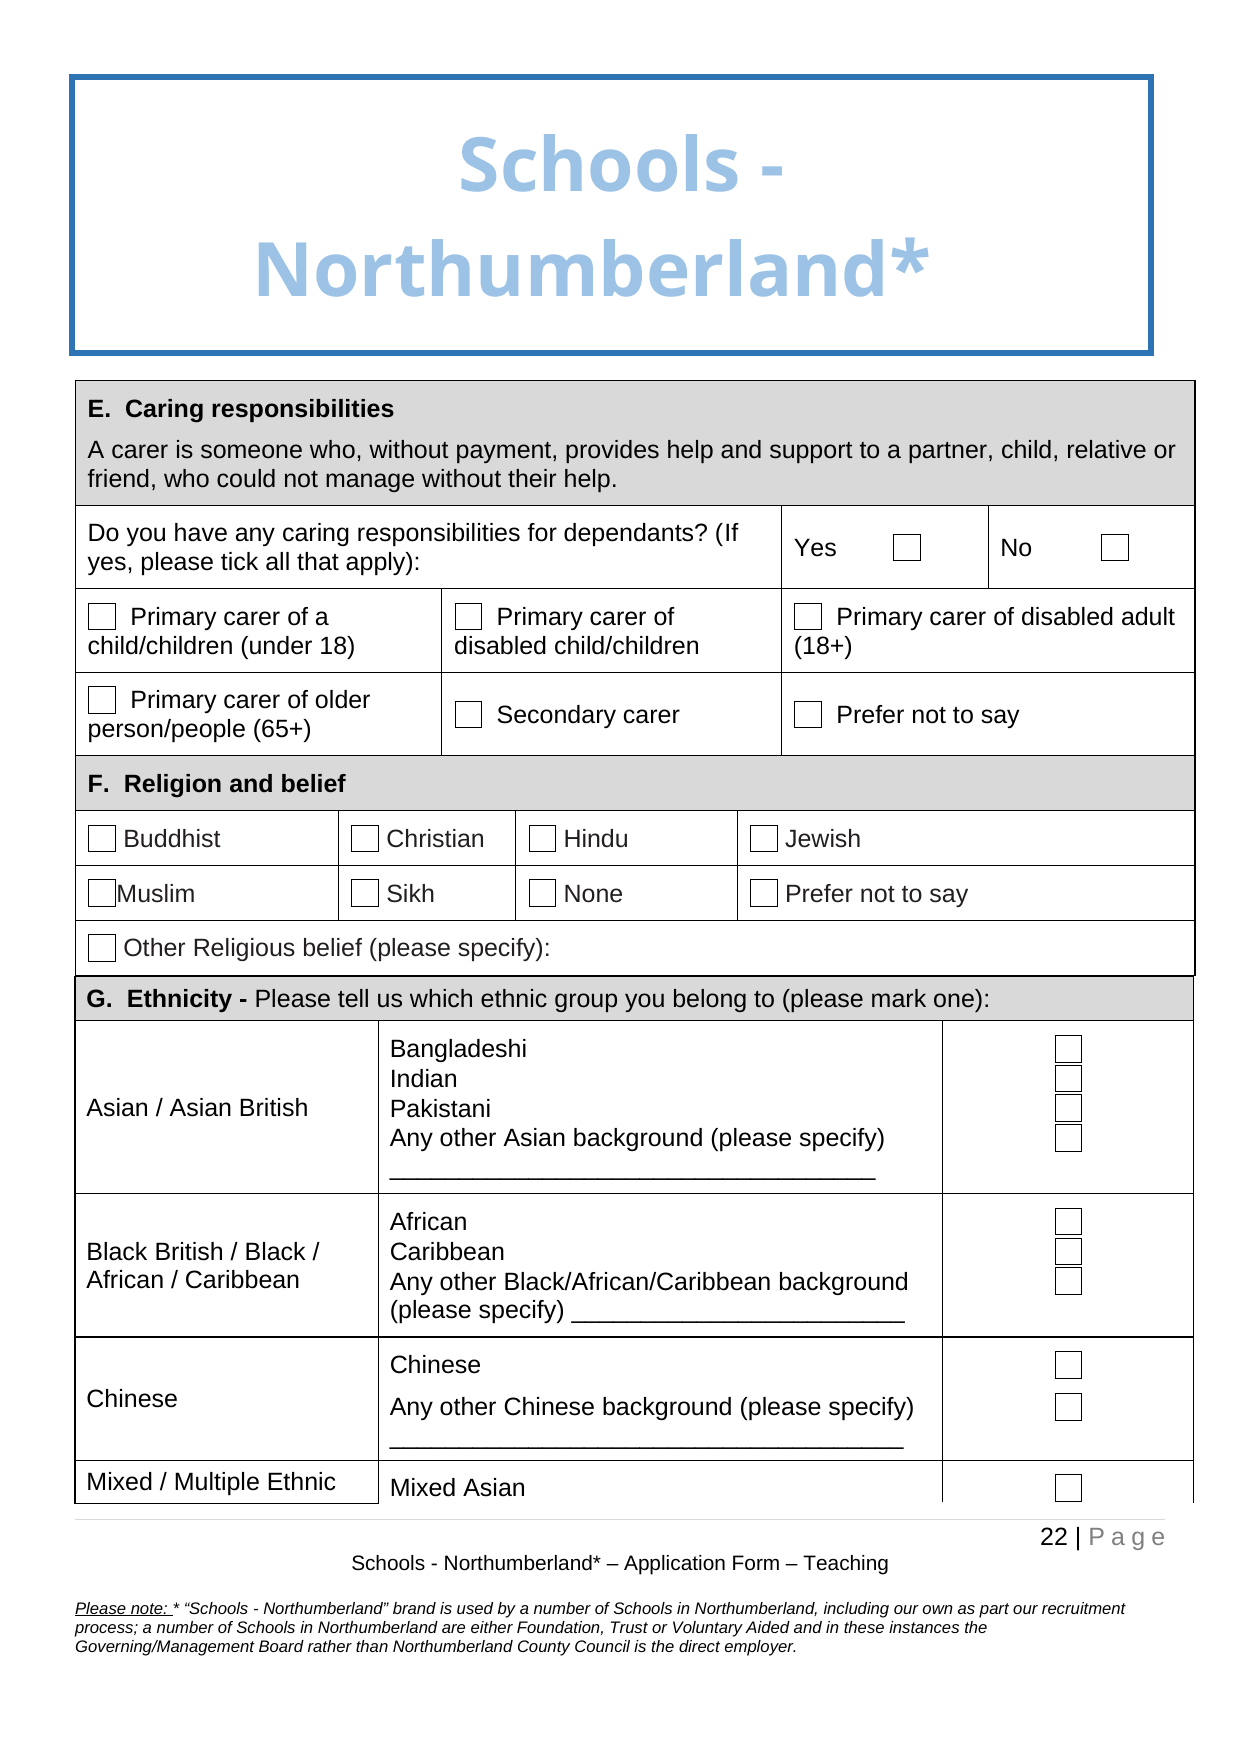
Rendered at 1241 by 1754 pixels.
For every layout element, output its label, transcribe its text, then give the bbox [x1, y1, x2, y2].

table_header G. Ethnicity - Please tell us which ethnic group you belong to (please mark one): [76, 977, 1193, 1020]
table_cell Secondary carer [442, 673, 781, 755]
table_cell Do you have any caring responsibilities for dependants? (If yes, please tick all that apply): [76, 506, 781, 588]
table_cell African [379, 1194, 942, 1236]
table_cell Any other Black/African/Caribbean background (please specify) ________________________ [379, 1265, 942, 1336]
table_cell Hindu [516, 811, 737, 865]
table_cell Prefer not to say [782, 673, 1194, 755]
table_cell [943, 1093, 1193, 1122]
table_cell Buddhist [76, 811, 338, 865]
table_cell Mixed Asian [379, 1461, 943, 1503]
table_cell Primary carer of a child/children (under 18) [76, 589, 441, 672]
table_cell Pakistani [379, 1093, 942, 1122]
table_cell Other Religious belief (please specify): [76, 921, 1194, 974]
table_cell Black British / Black / African / Caribbean [76, 1194, 378, 1336]
table_cell [943, 1122, 1193, 1193]
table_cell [76, 1461, 378, 1503]
table_cell Primary carer of older person/people (65+) [76, 673, 441, 755]
table_cell [943, 1338, 1193, 1379]
table_cell F. Religion and belief [76, 756, 1194, 810]
table_cell Primary carer of disabled adult (18+) [782, 589, 1194, 672]
table_cell Asian / Asian British [76, 1021, 378, 1193]
table_cell [943, 1236, 1193, 1265]
table_cell Primary carer of disabled child/children [442, 589, 781, 672]
table_cell Chinese [379, 1338, 942, 1379]
table_cell [943, 1379, 1193, 1459]
table_cell [943, 1021, 1193, 1063]
table_cell Jewish [738, 811, 1194, 865]
table_cell Muslim [76, 866, 338, 920]
table_header E. Caring responsibilities A carer is someone who, without payment, provides help and support to a partner, child, relative or friend, who could not manage without their help. [76, 381, 1194, 505]
table_cell [943, 1063, 1193, 1092]
table_cell Indian [379, 1063, 942, 1092]
table_cell Any other Asian background (please specify) ___________________________________ [379, 1122, 942, 1193]
table_cell Bangladeshi [379, 1021, 942, 1063]
table_cell [943, 1194, 1193, 1236]
table_cell [943, 1265, 1193, 1336]
table_cell Caribbean [379, 1236, 942, 1265]
table_cell Prefer not to say [738, 866, 1194, 920]
table_cell No [989, 506, 1194, 588]
table_cell None [516, 866, 737, 920]
table_cell Chinese [76, 1338, 378, 1459]
table_cell Christian [339, 811, 515, 865]
table_cell [943, 1461, 1193, 1503]
table_cell Any other Chinese background (please specify) _____________________________________ [379, 1379, 942, 1459]
table_cell Yes [782, 506, 988, 588]
table_cell Sikh [339, 866, 515, 920]
